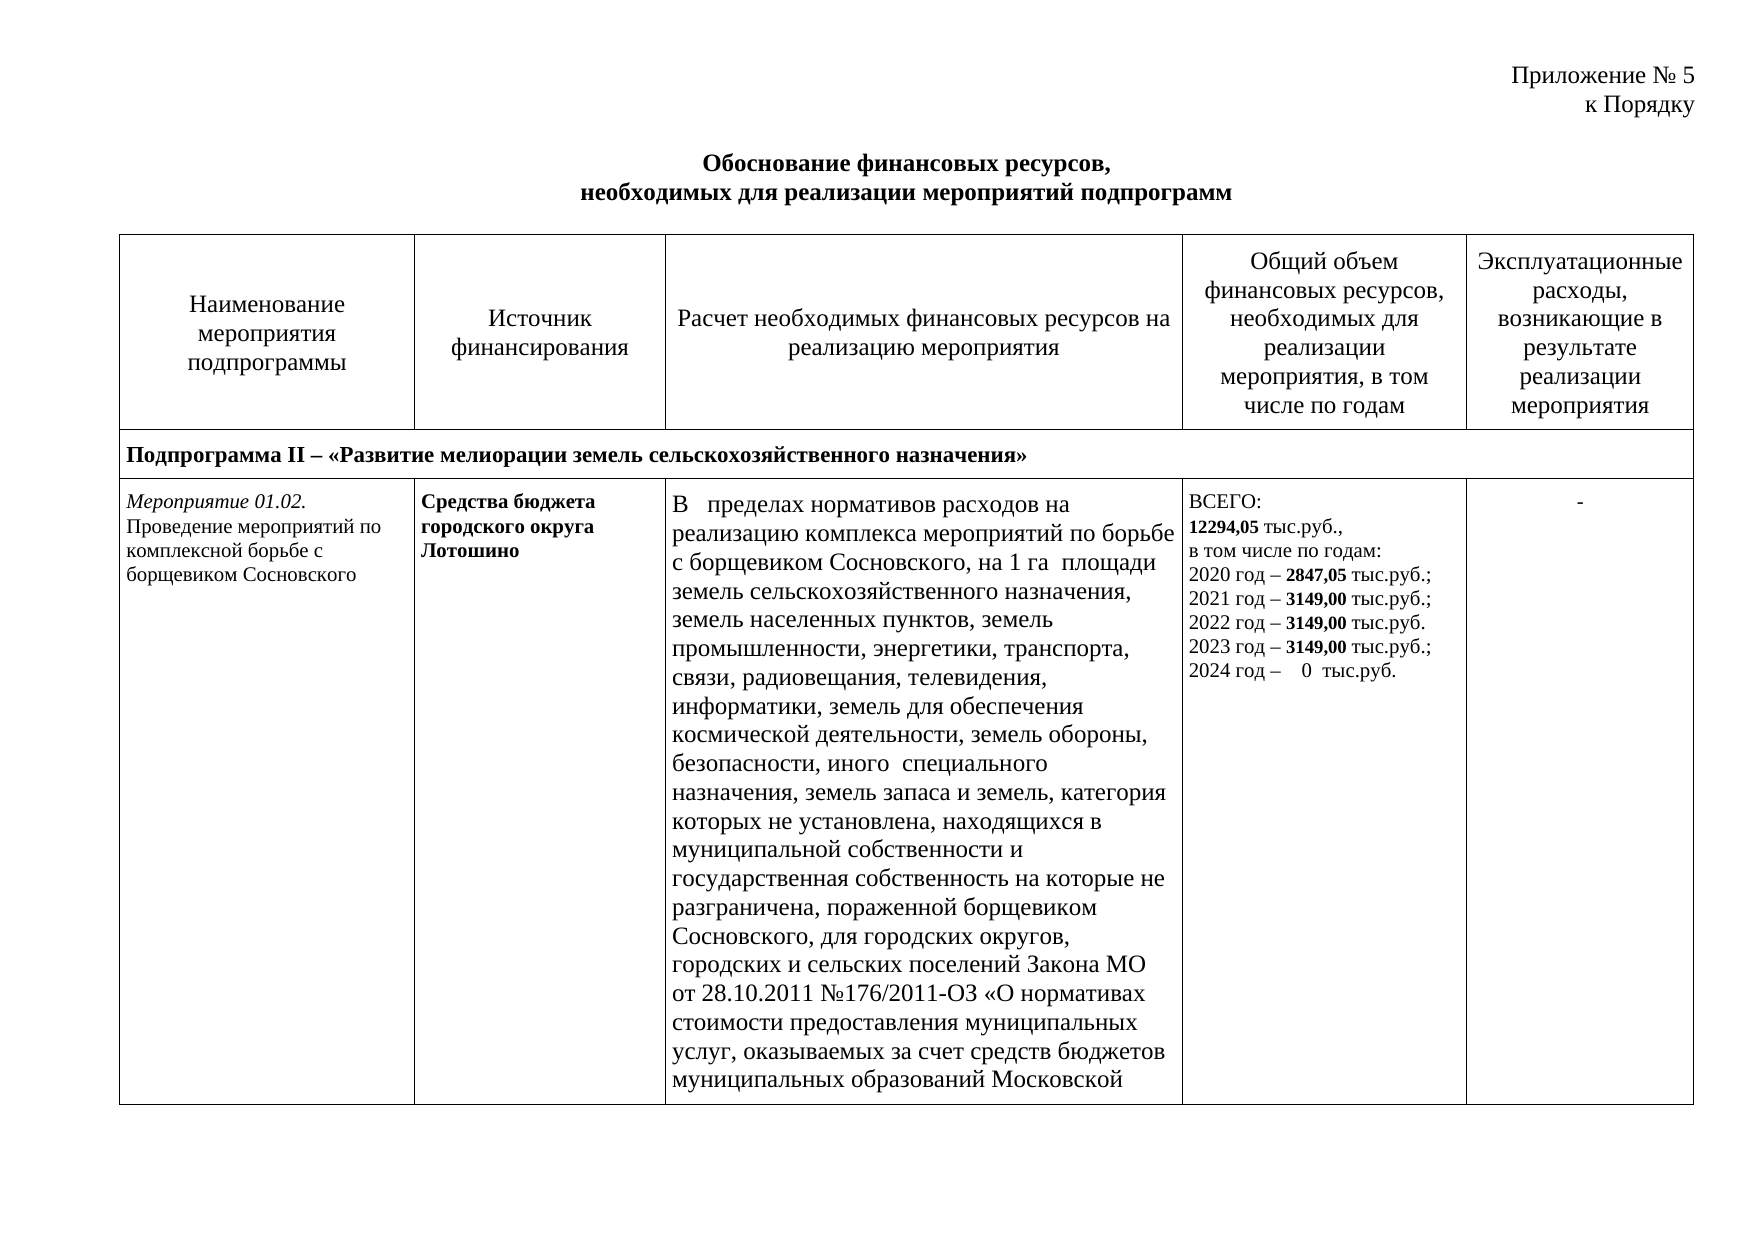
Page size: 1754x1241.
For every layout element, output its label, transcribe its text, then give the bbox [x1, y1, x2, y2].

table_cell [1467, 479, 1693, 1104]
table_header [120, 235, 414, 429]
text необходимых для реализации мероприятий подпрограмм [118, 177, 1695, 206]
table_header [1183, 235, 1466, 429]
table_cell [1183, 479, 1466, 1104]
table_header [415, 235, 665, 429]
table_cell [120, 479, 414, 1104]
text Приложение № 5 [118, 60, 1695, 89]
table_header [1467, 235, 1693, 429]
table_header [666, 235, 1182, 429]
text к Порядку [118, 89, 1695, 118]
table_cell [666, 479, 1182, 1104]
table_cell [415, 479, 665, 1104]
text Обоснование финансовых ресурсов, [118, 148, 1695, 177]
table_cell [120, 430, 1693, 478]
